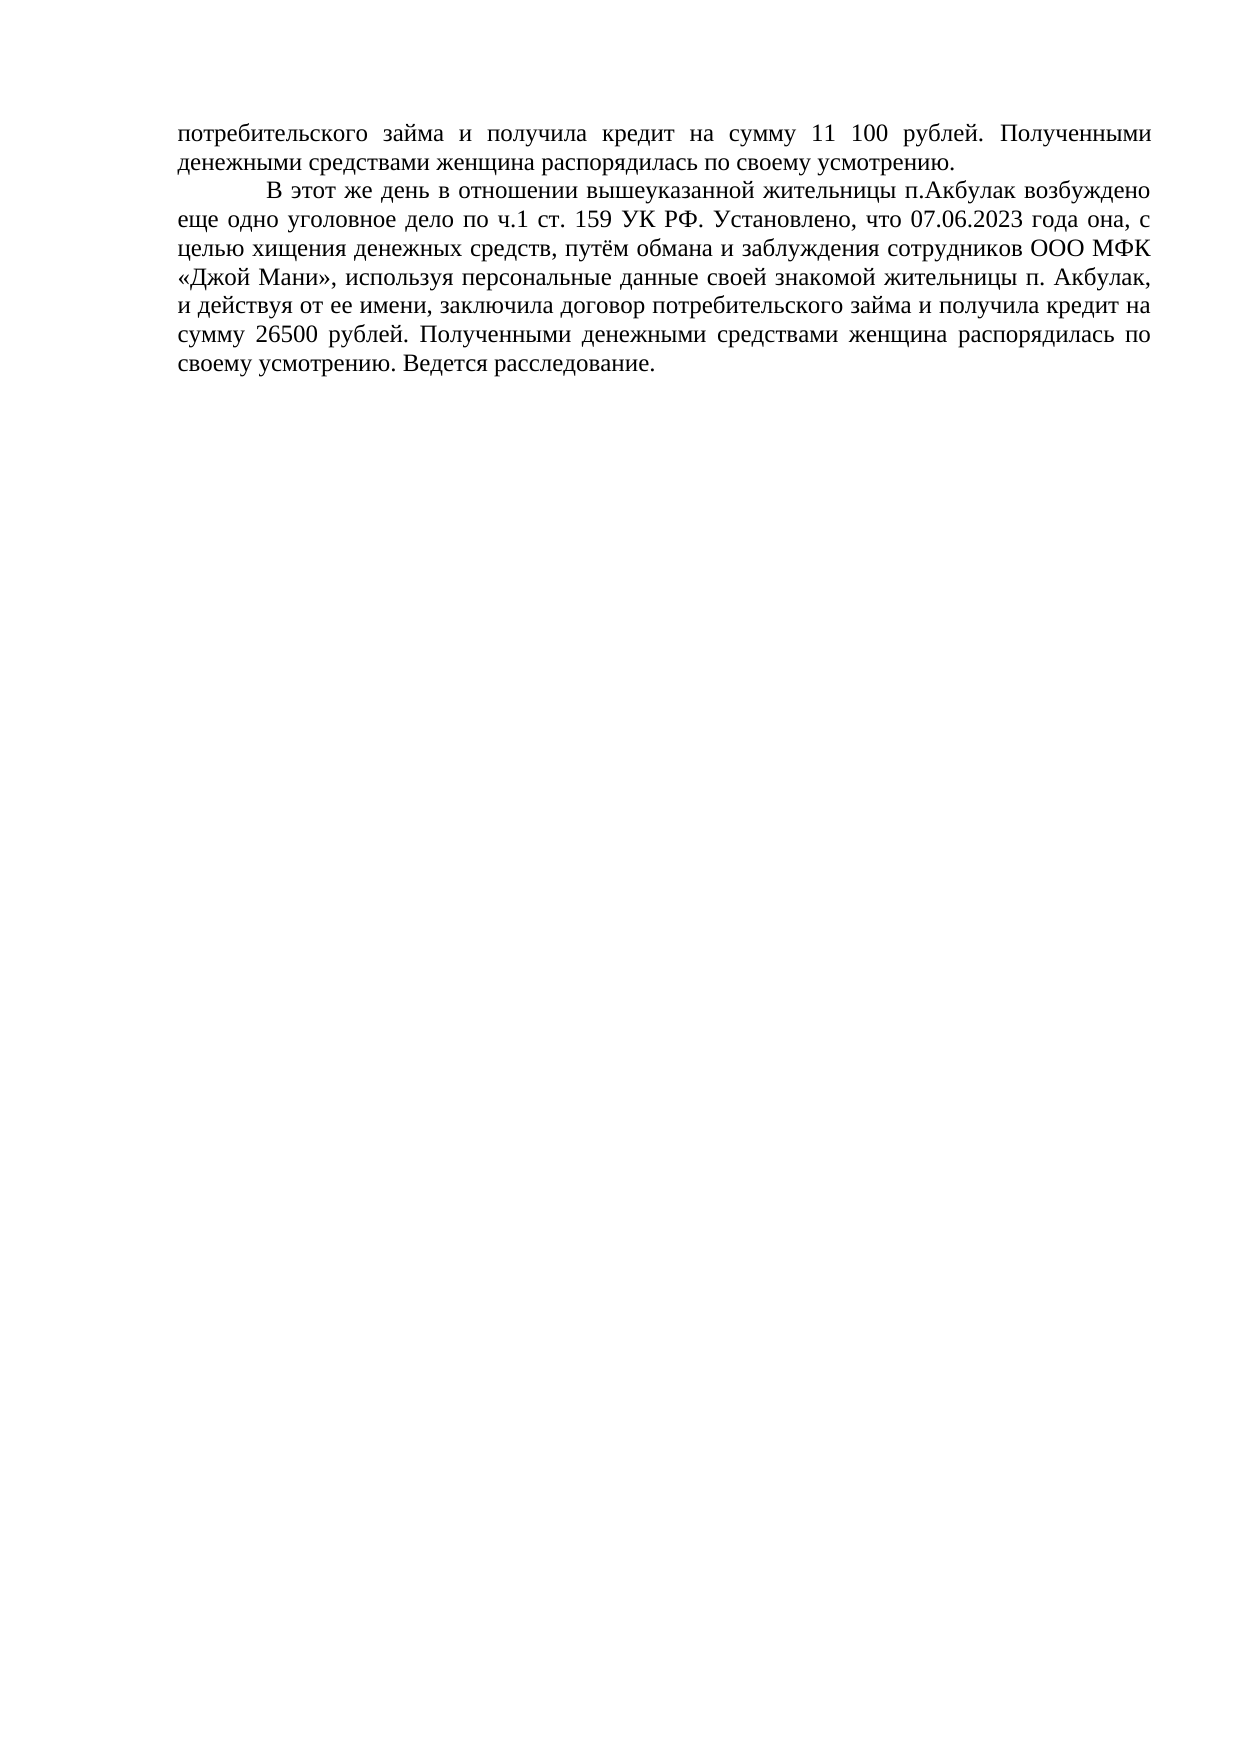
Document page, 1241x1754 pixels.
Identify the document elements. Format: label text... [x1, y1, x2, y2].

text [177, 118, 1152, 176]
text В этот же день в отношении вышеуказанной жительницы п.Акбулак возбуждено еще одно уголовное дело по ч.1 ст. 159 УК РФ. Установлено, что 07.06.2023 года она, с целью хищения денежных средств, путём обмана и заблуждения сотрудников ООО МФК «Джой Мани», используя персональные данные своей знакомой жительницы п. Акбулак, и действуя от ее имени, заключила договор потребительского займа и получила кредит на сумму 26500 рублей. Полученными денежными средствами женщина распорядилась по своему усмотрению. Ведется расследование. [177, 176, 1152, 377]
